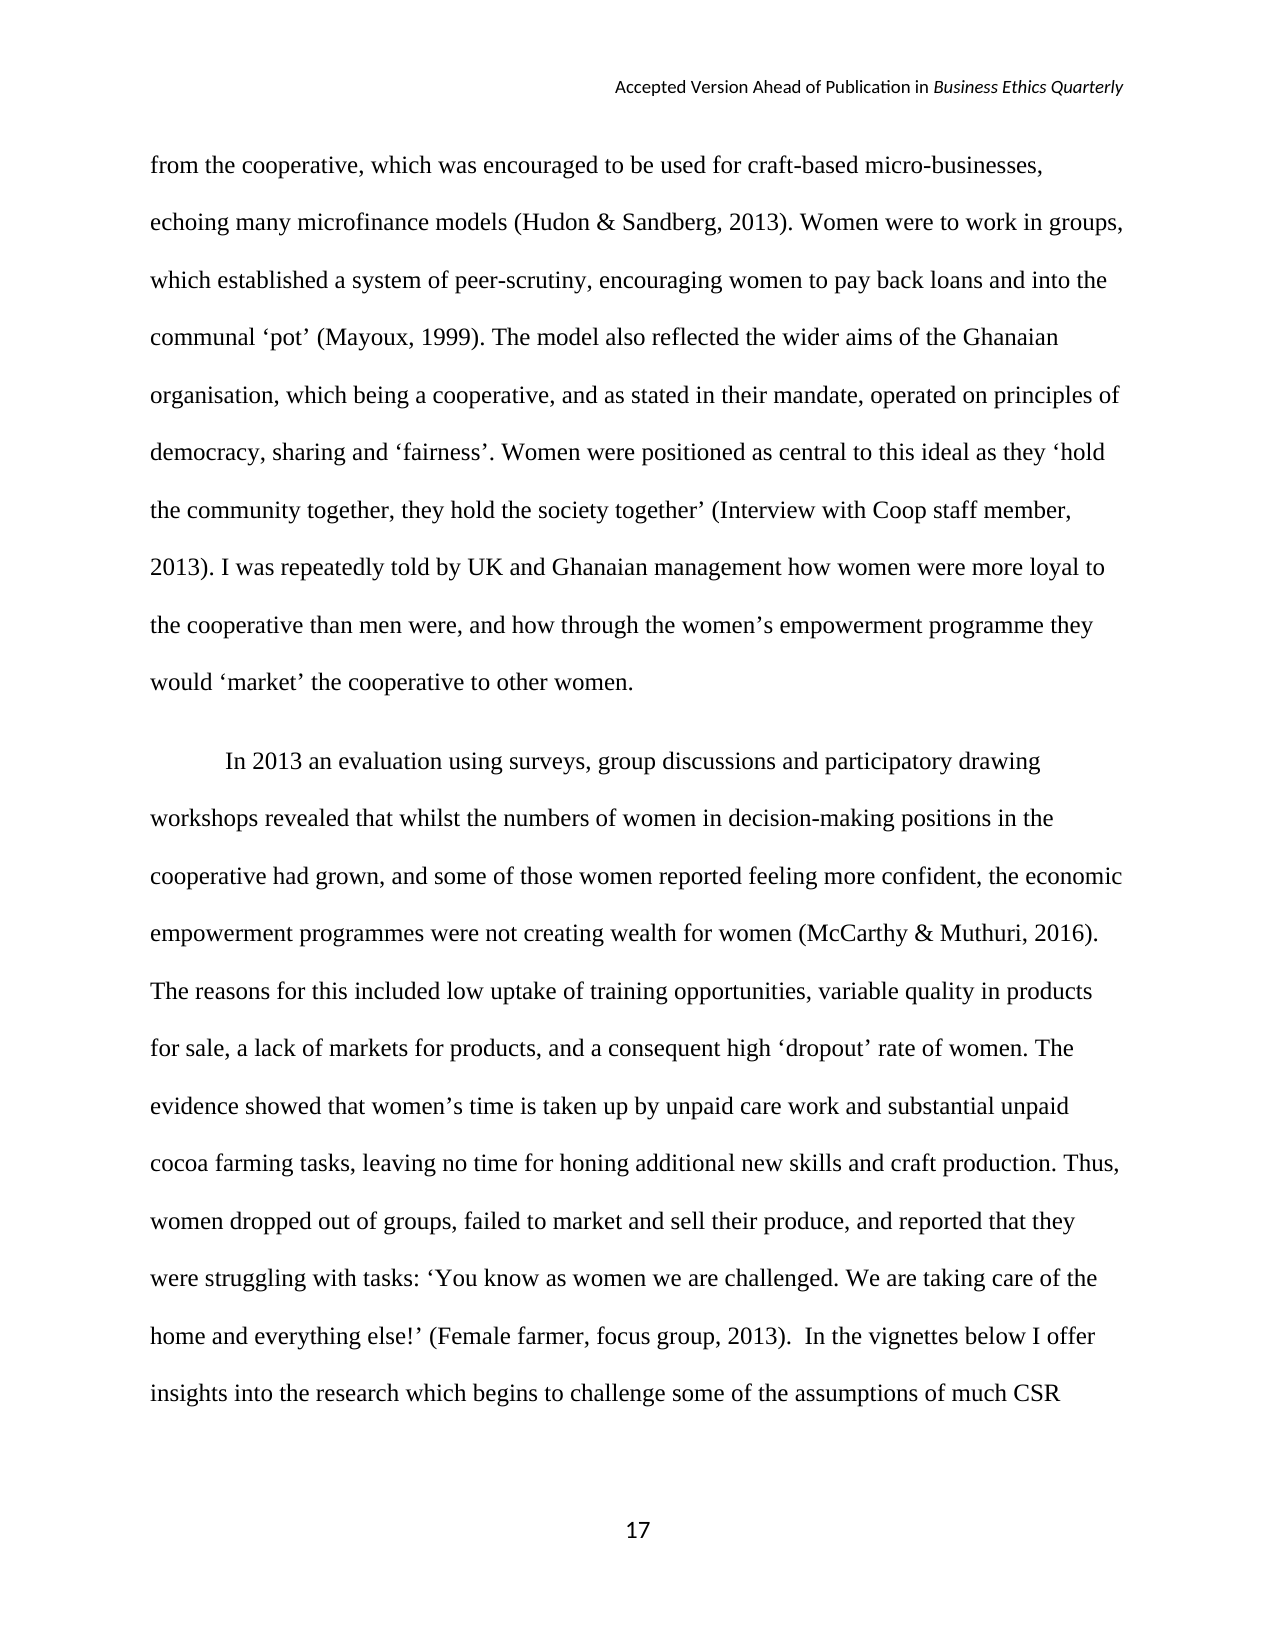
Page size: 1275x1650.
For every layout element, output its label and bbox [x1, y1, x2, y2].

text [150, 150, 1125, 696]
text [150, 746, 1125, 1407]
